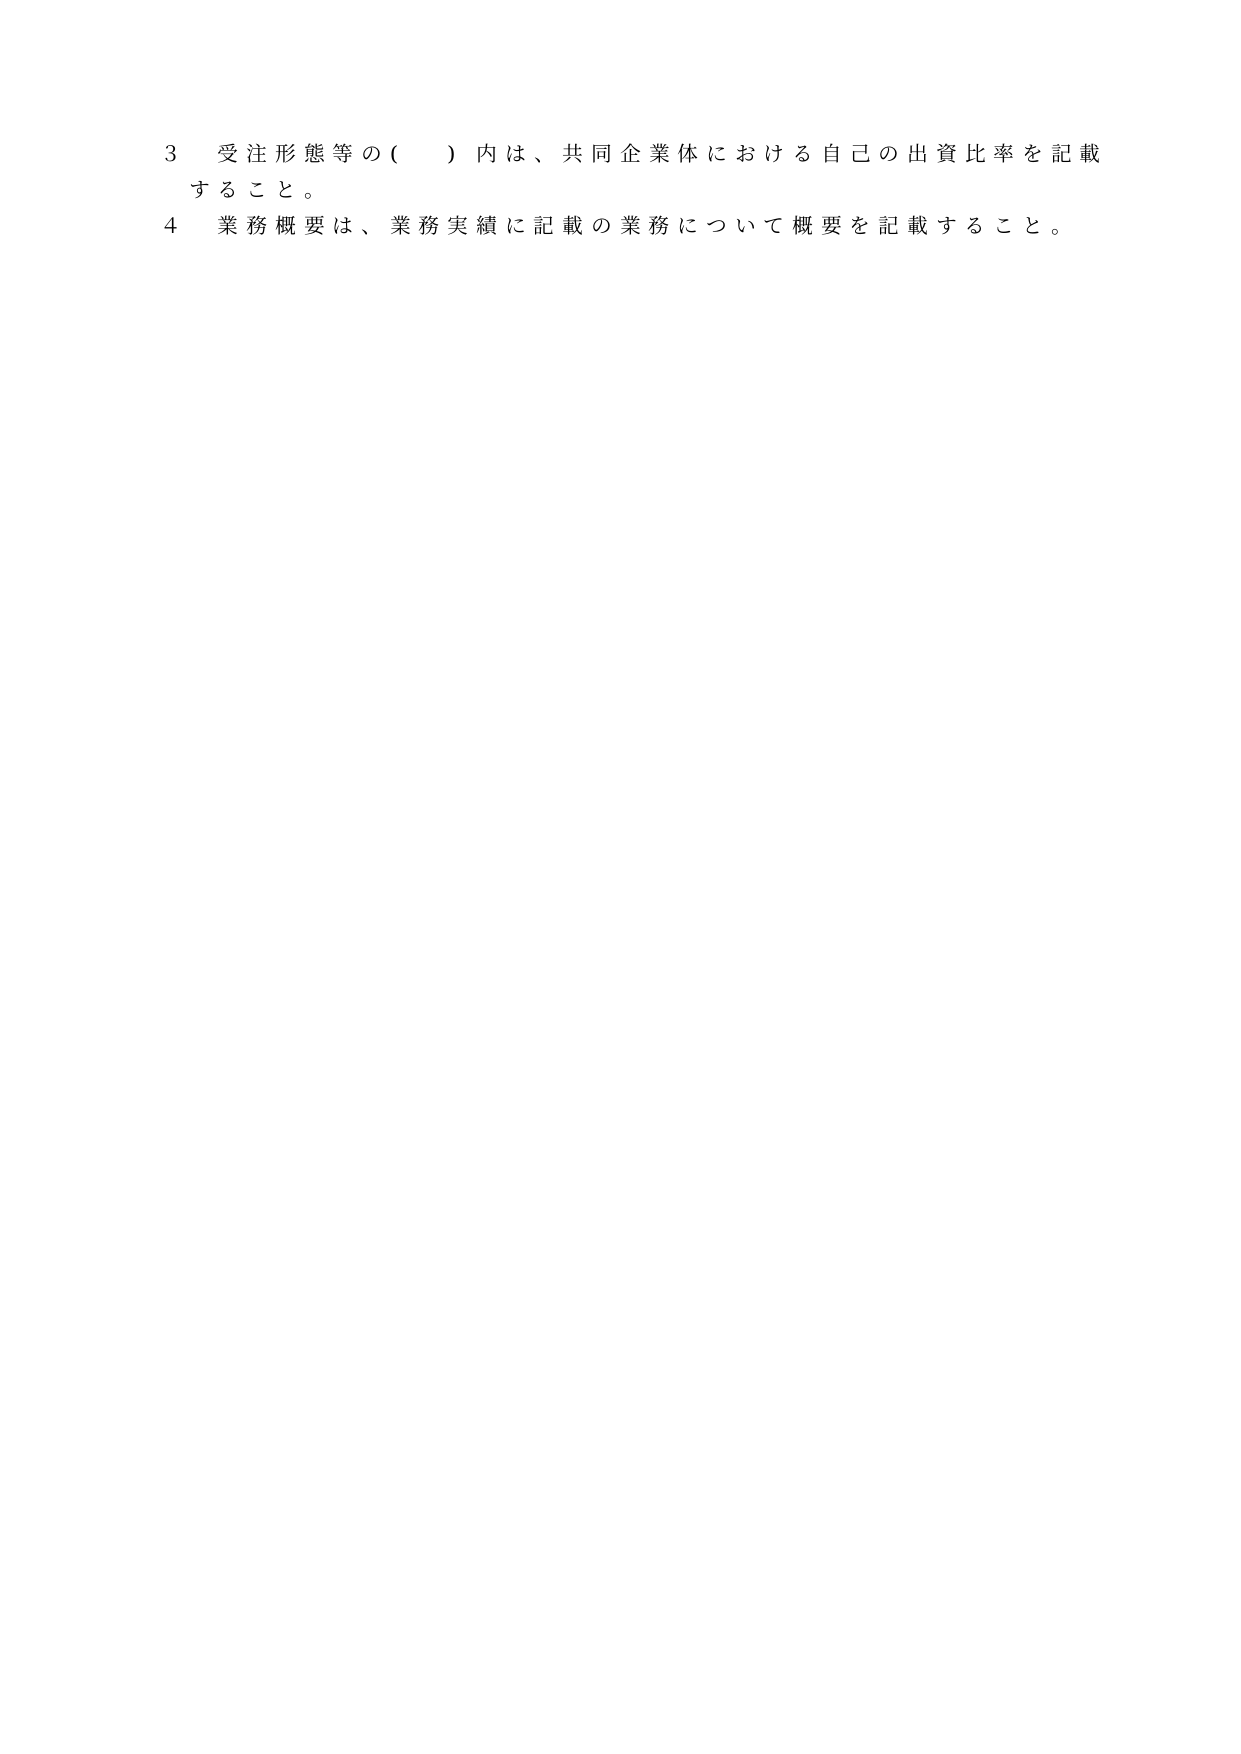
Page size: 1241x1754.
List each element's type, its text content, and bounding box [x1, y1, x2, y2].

text ４ 業務概要は、業務実績に記載の業務について概要を記載すること。 [160, 207, 1109, 243]
text ３ 受注形態等の( )内は、共同企業体における自己の出資比率を記載すること。 [160, 135, 1109, 207]
